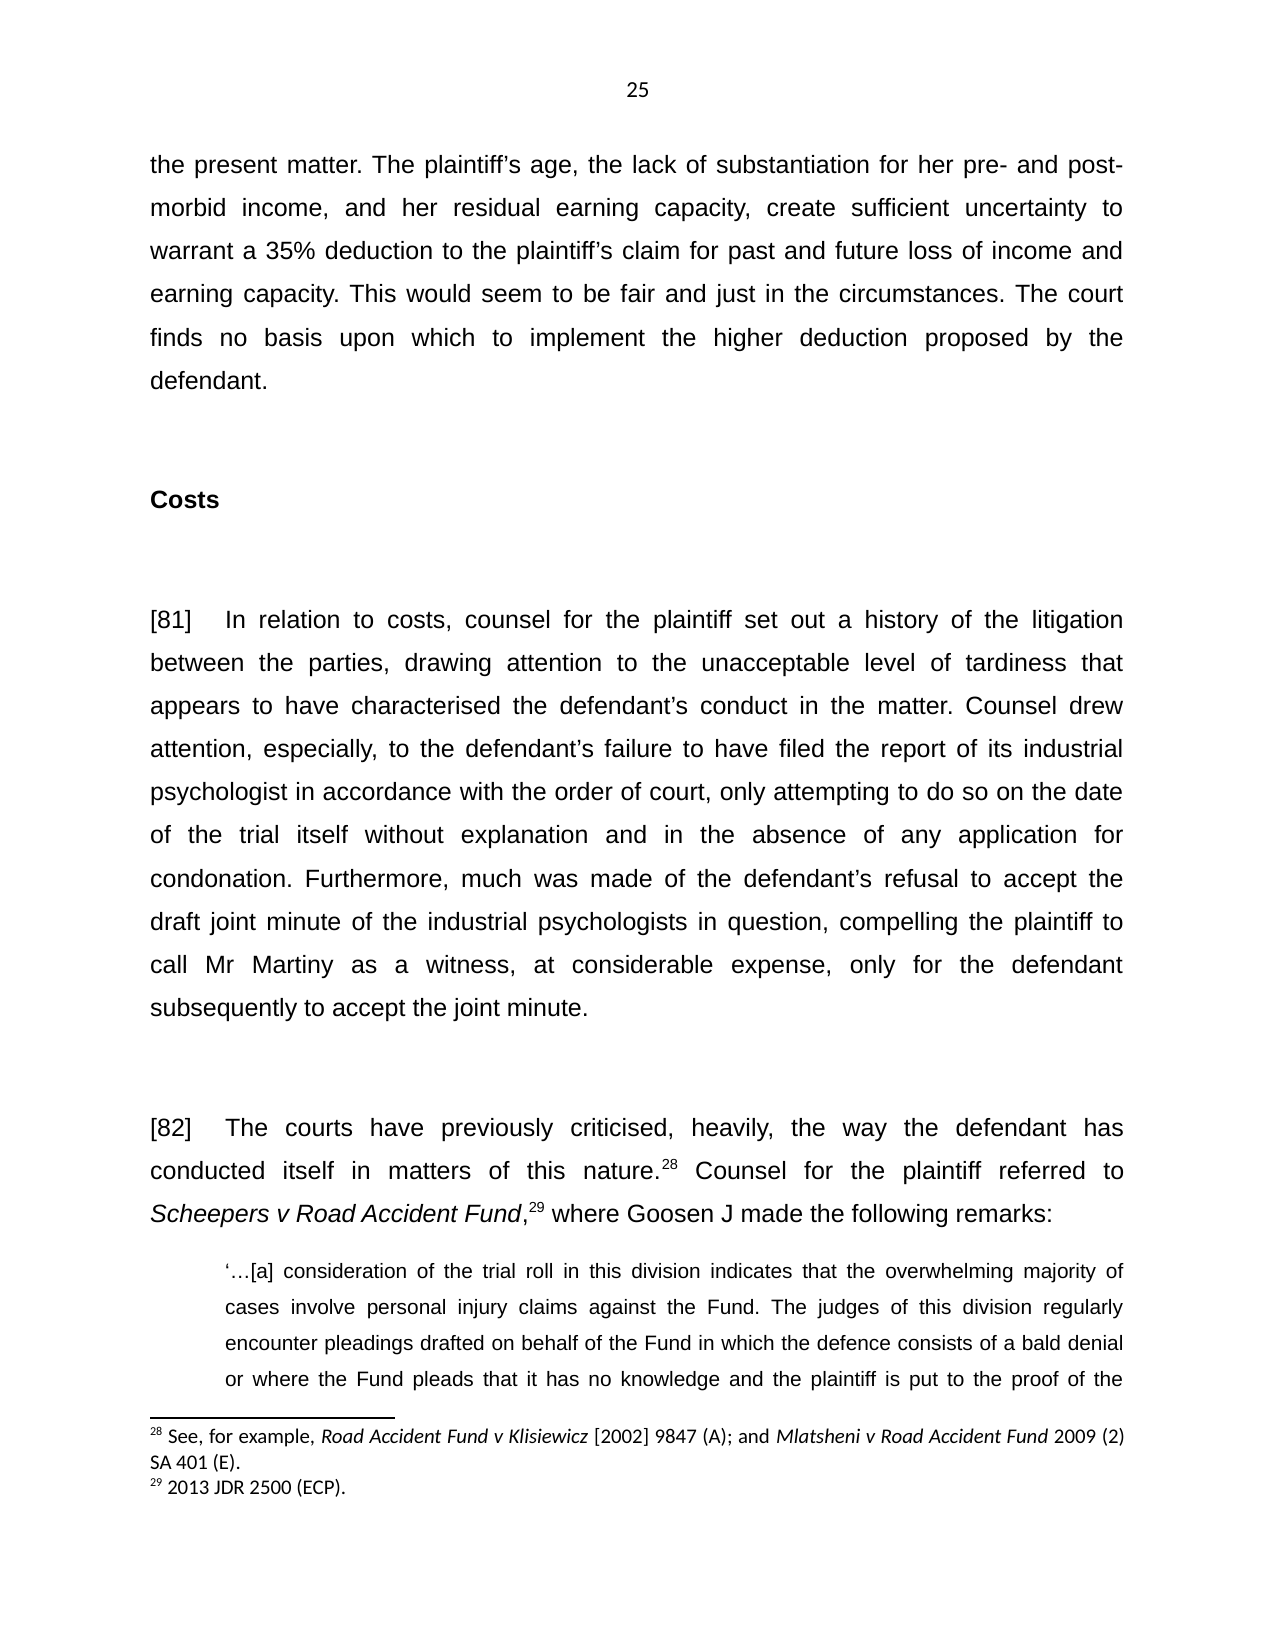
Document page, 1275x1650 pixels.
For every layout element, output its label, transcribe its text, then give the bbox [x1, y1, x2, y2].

text [81] In relation to costs, counsel for the plaintiff set out a history of the litigation between the parties, drawing attention to the unacceptable level of tardiness that appears to have characterised the defendant’s conduct in the matter. Counsel drew attention, especially, to the defendant’s failure to have filed the report of its industrial psychologist in accordance with the order of court, only attempting to do so on the date of the trial itself without explanation and in the absence of any application for condonation. Furthermore, much was made of the defendant’s refusal to accept the draft joint minute of the industrial psychologists in question, compelling the plaintiff to call Mr Martiny as a witness, at considerable expense, only for the defendant subsequently to accept the joint minute. [150, 605, 1125, 1022]
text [150, 150, 1125, 394]
text [82] The courts have previously criticised, heavily, the way the defendant has conducted itself in matters of this nature. Counsel for the plaintiff referred to Scheepers v Road Accident Fund, where Goosen J made the following remarks: [150, 1112, 1125, 1227]
text Costs [150, 485, 1125, 514]
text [225, 1258, 1125, 1390]
